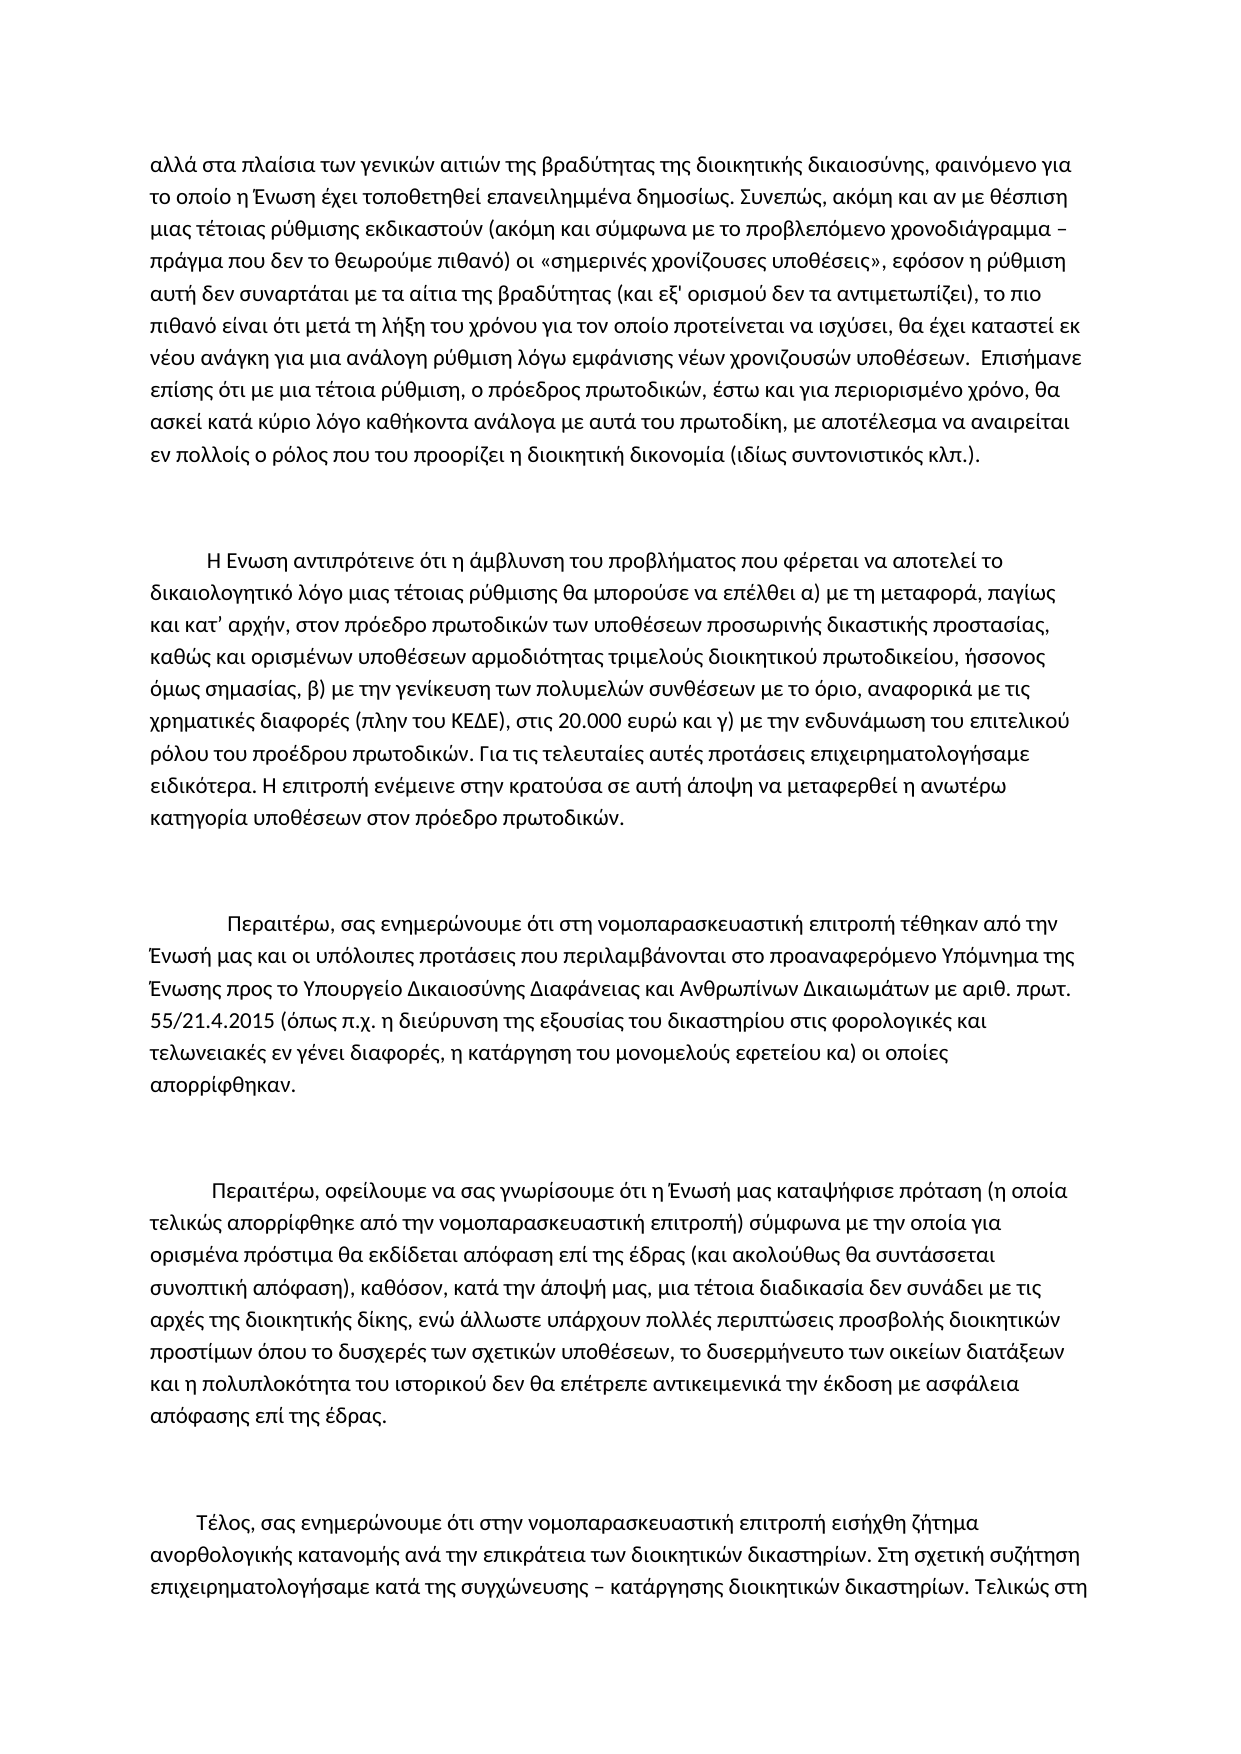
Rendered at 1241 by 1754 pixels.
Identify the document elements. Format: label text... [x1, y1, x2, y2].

text Η Ένωση αντιπρότεινε ότι η άμβλυνση του προβλήματος που φέρεται να αποτελεί το δικαιολογητικό λόγο μιας τέτοιας ρύθμισης θα μπορούσε να επέλθει α) με τη μεταφορά, παγίως και κατ’ αρχήν, στον πρόεδρο πρωτοδικών των υποθέσεων προσωρινής δικαστικής προστασίας, καθώς και ορισμένων υποθέσεων αρμοδιότητας τριμελούς διοικητικού πρωτοδικείου, ήσσονος όμως σημασίας, β) με την γενίκευση των πολυμελών συνθέσεων με το όριο, αναφορικά με τις χρηματικές διαφορές (πλην του ΚΕΔΕ), στις 20.000 ευρώ και γ) με την ενδυνάμωση του επιτελικού ρόλου του προέδρου πρωτοδικών. Για τις τελευταίες αυτές προτάσεις επιχειρηματολογήσαμε ειδικότερα. Η επιτροπή ενέμεινε στην κρατούσα σε αυτή άποψη να μεταφερθεί η ανωτέρω κατηγορία υποθέσεων στον πρόεδρο πρωτοδικών. [150, 546, 1090, 831]
text Περαιτέρω, σας ενημερώνουμε ότι στη νομοπαρασκευαστική επιτροπή τέθηκαν από την Ένωσή μας και οι υπόλοιπες προτάσεις που περιλαμβάνονται στο προαναφερόμενο Υπόμνημα της Ένωσης προς το Υπουργείο Δικαιοσύνης Διαφάνειας και Ανθρωπίνων Δικαιωμάτων με αριθ. πρωτ. 55/21.4.2015 (όπως π.χ. η διεύρυνση της εξουσίας του δικαστηρίου στις φορολογικές και τελωνειακές εν γένει διαφορές, η κατάργηση του μονομελούς εφετείου κα) οι οποίες απορρίφθηκαν. [150, 909, 1090, 1098]
text Περαιτέρω, οφείλουμε να σας γνωρίσουμε ότι η Ένωσή μας καταψήφισε πρόταση (η οποία τελικώς απορρίφθηκε από την νομοπαρασκευαστική επιτροπή) σύμφωνα με την οποία για ορισμένα πρόστιμα θα εκδίδεται απόφαση επί της έδρας (και ακολούθως θα συντάσσεται συνοπτική απόφαση), καθόσον, κατά την άποψή μας, μια τέτοια διαδικασία δεν συνάδει με τις αρχές της διοικητικής δίκης, ενώ άλλωστε υπάρχουν πολλές περιπτώσεις προσβολής διοικητικών προστίμων όπου το δυσχερές των σχετικών υποθέσεων, το δυσερμήνευτο των οικείων διατάξεων και η πολυπλοκότητα του ιστορικού δεν θα επέτρεπε αντικειμενικά την έκδοση με ασφάλεια απόφασης επί της έδρας. [150, 1176, 1090, 1429]
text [150, 1508, 1090, 1600]
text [150, 150, 1090, 468]
